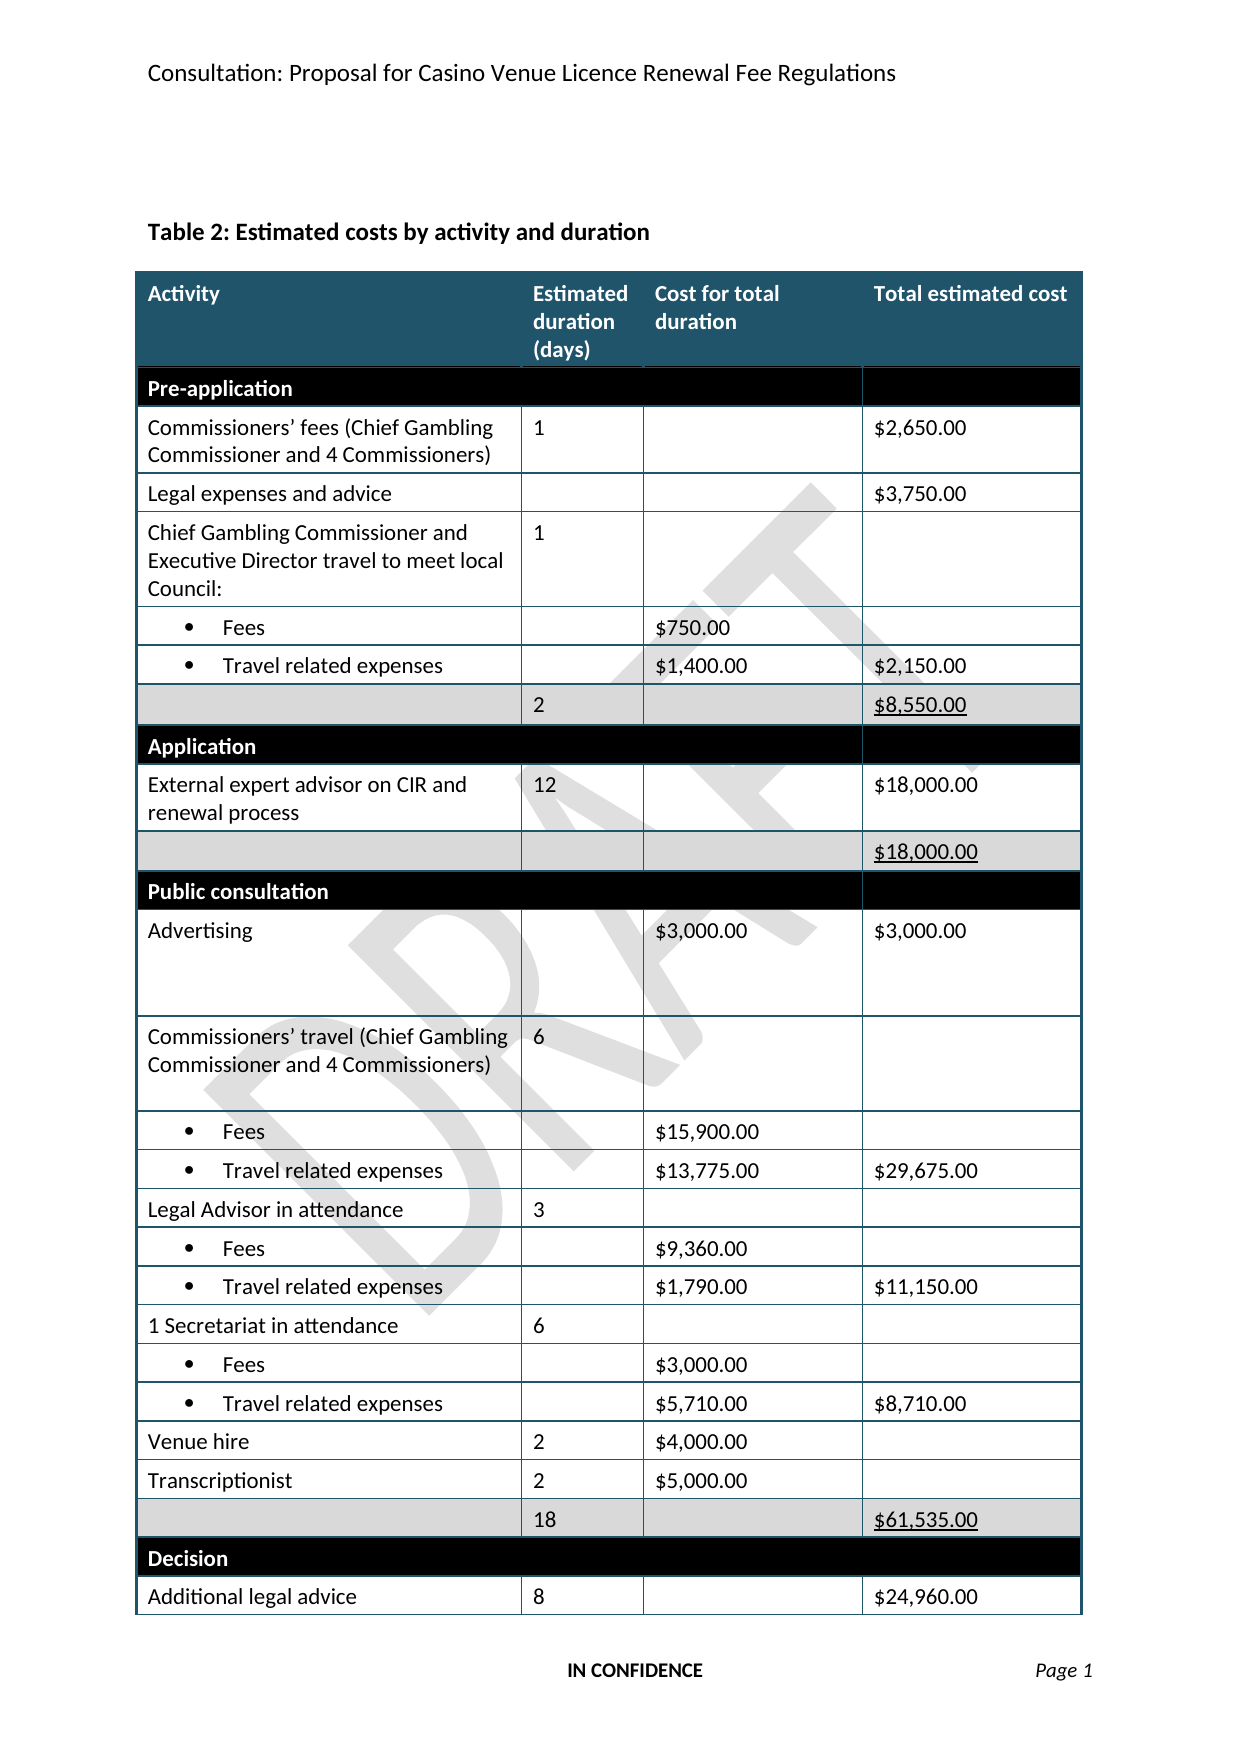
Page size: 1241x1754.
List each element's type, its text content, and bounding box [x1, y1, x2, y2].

table_cell $750.00 [644, 607, 862, 644]
table_cell $24,960.00 [863, 1577, 1080, 1614]
table_cell [522, 1150, 643, 1187]
table_cell $1,400.00 [644, 646, 862, 683]
table_cell [863, 1460, 1080, 1497]
table_cell Legal Advisor in attendance [138, 1189, 521, 1226]
table_cell External expert advisor on CIR and renewal process [138, 765, 521, 830]
table_cell [863, 1189, 1080, 1226]
table_cell Fees [138, 607, 521, 644]
table_cell Travel related expenses [138, 1150, 521, 1187]
table_cell [863, 1344, 1080, 1381]
table_cell Travel related expenses [138, 646, 521, 683]
table_cell Chief Gambling Commissioner and Executive Director travel to meet local Council: [138, 512, 521, 606]
table_cell 2 [522, 1460, 643, 1497]
table_cell Application [138, 726, 862, 763]
table_cell 2 [522, 685, 643, 724]
table_cell [863, 1017, 1080, 1110]
table_cell 18 [522, 1499, 643, 1536]
table_cell $11,150.00 [863, 1267, 1080, 1304]
table_cell $3,000.00 [644, 910, 862, 1015]
table_cell [644, 1189, 862, 1226]
table_cell Transcriptionist [138, 1460, 521, 1497]
table_cell [863, 1422, 1080, 1459]
table_cell [522, 832, 643, 870]
table_cell 6 [522, 1017, 643, 1110]
table_cell $5,710.00 [644, 1383, 862, 1420]
table_cell $1,790.00 [644, 1267, 862, 1304]
table_cell [644, 512, 862, 606]
table_cell $3,000.00 [863, 910, 1080, 1015]
table_cell [644, 685, 862, 724]
table_cell [522, 1267, 643, 1304]
table_cell [863, 872, 1080, 909]
table_cell Fees [138, 1112, 521, 1149]
table_cell $8,550.00 [863, 685, 1080, 724]
table_header Estimated duration (days) [523, 273, 642, 366]
table_cell [522, 910, 643, 1015]
table_cell $8,710.00 [863, 1383, 1080, 1420]
text Table 2: Estimated costs by activity and duration [148, 216, 1092, 246]
table_cell 2 [522, 1422, 643, 1459]
table_cell Fees [138, 1344, 521, 1381]
table_cell [138, 832, 521, 870]
table_cell [522, 474, 643, 511]
table_cell 8 [522, 1577, 643, 1614]
table_cell [138, 685, 521, 724]
table_header Cost for total duration [645, 273, 861, 366]
table_cell Venue hire [138, 1422, 521, 1459]
table_cell [863, 512, 1080, 606]
table_cell [644, 474, 862, 511]
table_cell [863, 1112, 1080, 1149]
table_cell $4,000.00 [644, 1422, 862, 1459]
table_cell 6 [522, 1305, 643, 1342]
table_cell [863, 1305, 1080, 1342]
table_cell [644, 765, 862, 830]
table_cell [644, 1305, 862, 1342]
table_cell $3,750.00 [863, 474, 1080, 511]
table_cell [522, 646, 643, 683]
table_cell Decision [138, 1538, 1080, 1575]
table_cell Fees [138, 1228, 521, 1265]
table_cell $9,360.00 [644, 1228, 862, 1265]
table_cell Public consultation [138, 872, 862, 909]
table_cell [522, 1383, 643, 1420]
table_cell [644, 832, 862, 870]
table_cell 12 [522, 765, 643, 830]
table_cell [644, 1499, 862, 1536]
table_cell Commissioners’ travel (Chief Gambling Commissioner and 4 Commissioners) [138, 1017, 521, 1110]
table_cell [138, 1499, 521, 1536]
table_cell $18,000.00 [863, 832, 1080, 870]
table_cell $5,000.00 [644, 1460, 862, 1497]
table_cell [863, 607, 1080, 644]
table_cell $13,775.00 [644, 1150, 862, 1187]
table_cell $2,150.00 [863, 646, 1080, 683]
table_cell [644, 1577, 862, 1614]
table_cell Additional legal advice [138, 1577, 521, 1614]
table_cell 1 [522, 407, 643, 472]
table_cell 1 [522, 512, 643, 606]
table_cell 3 [522, 1189, 643, 1226]
table_cell Advertising [138, 910, 521, 1015]
table_cell $3,000.00 [644, 1344, 862, 1381]
table_cell 1 Secretariat in attendance [138, 1305, 521, 1342]
table_cell [644, 407, 862, 472]
table_cell [522, 1344, 643, 1381]
table_header Activity [138, 273, 520, 366]
table_cell Legal expenses and advice [138, 474, 521, 511]
table_cell [863, 726, 1080, 763]
table_cell [522, 1112, 643, 1149]
table_cell Commissioners’ fees (Chief Gambling Commissioner and 4 Commissioners) [138, 407, 521, 472]
table_cell [522, 1228, 643, 1265]
table_cell [522, 607, 643, 644]
table_cell [644, 1017, 862, 1110]
table_cell Pre-application [138, 368, 862, 405]
table_cell $61,535.00 [863, 1499, 1080, 1536]
table_cell [863, 1228, 1080, 1265]
table_cell Travel related expenses [138, 1267, 521, 1304]
table_cell [863, 368, 1080, 405]
table_cell Travel related expenses [138, 1383, 521, 1420]
table_cell $18,000.00 [863, 765, 1080, 830]
table_header Total estimated cost [864, 273, 1080, 366]
table_cell $15,900.00 [644, 1112, 862, 1149]
table_cell $29,675.00 [863, 1150, 1080, 1187]
table_cell $2,650.00 [863, 407, 1080, 472]
